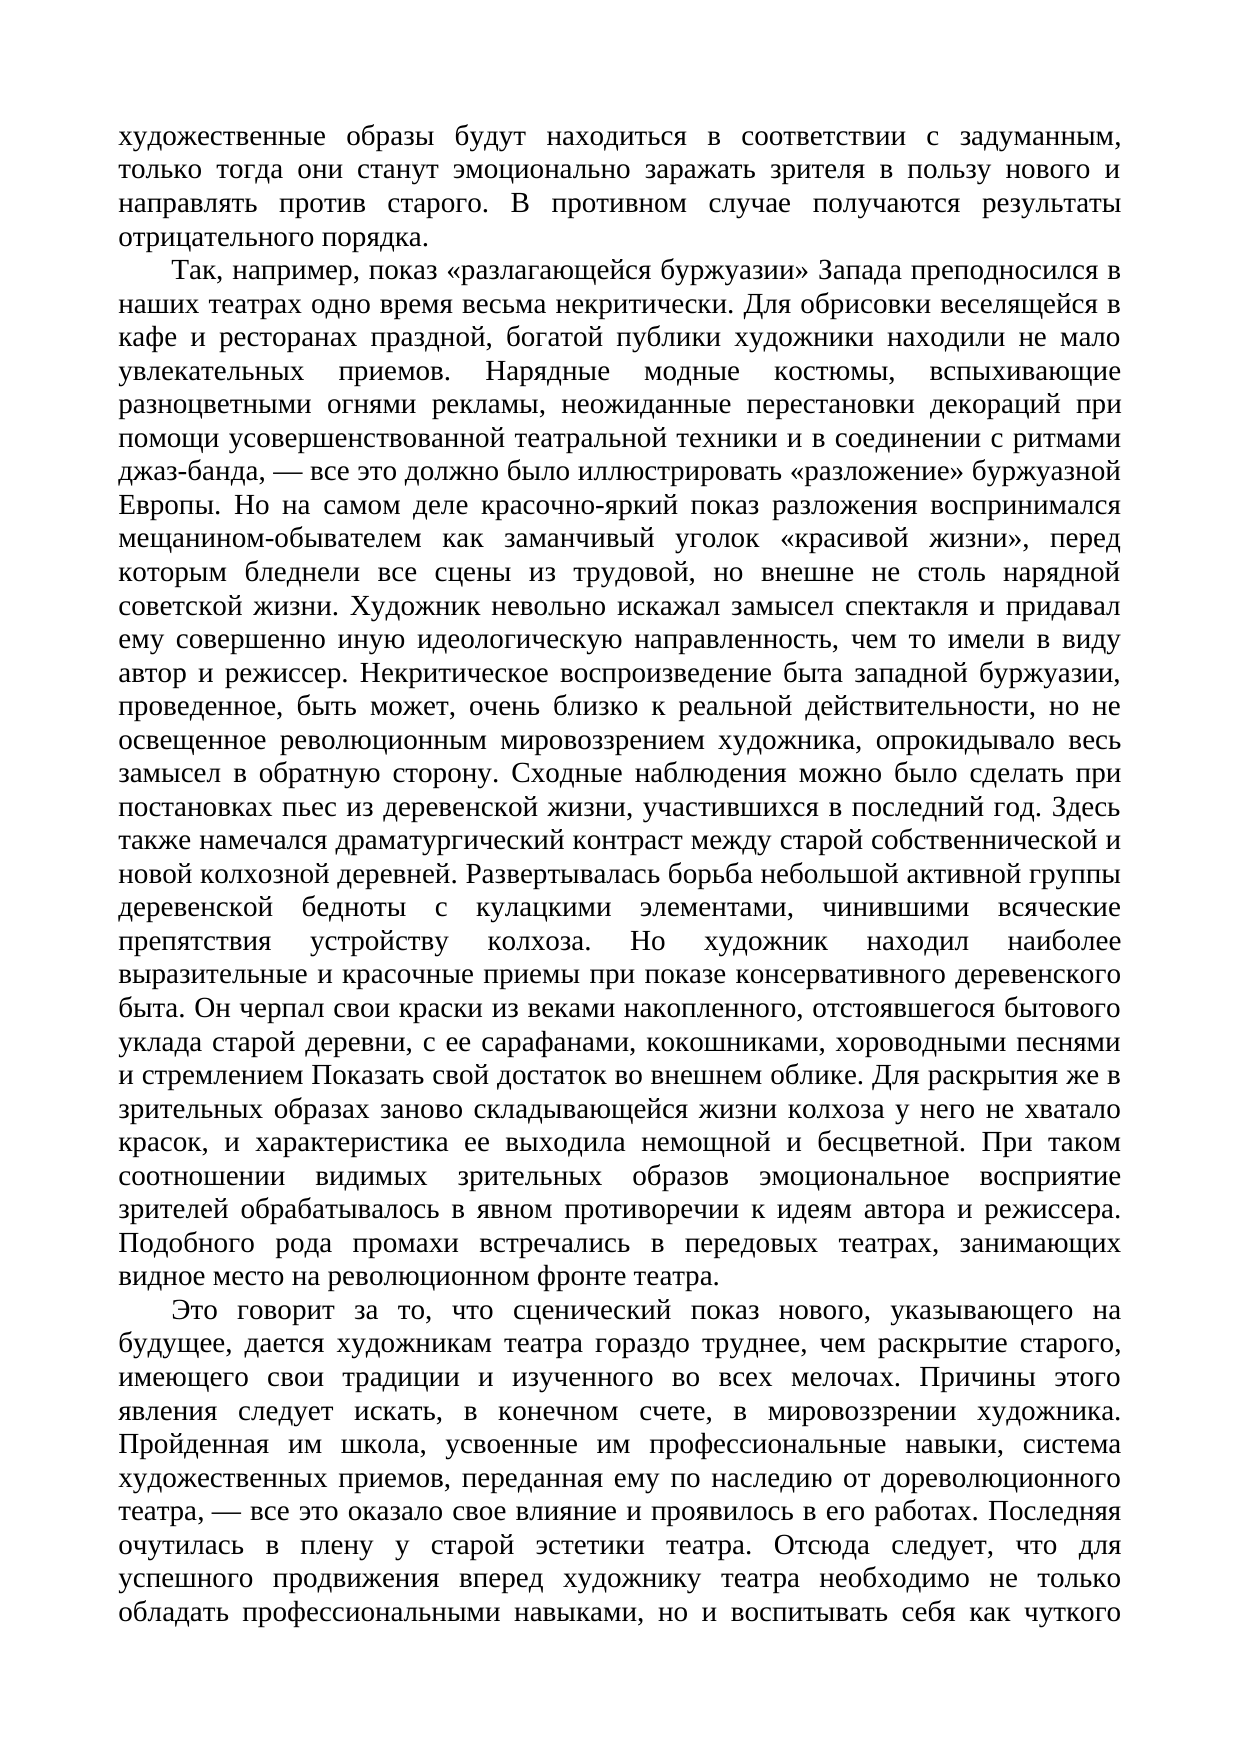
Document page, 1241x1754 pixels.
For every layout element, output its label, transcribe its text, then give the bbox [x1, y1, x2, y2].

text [118, 1292, 1122, 1627]
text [118, 118, 1122, 252]
text Так, например, показ «разлагающейся буржуазии» Запада преподносился в наших театрах одно время весьма некритически. Для обрисовки веселящейся в кафе и ресторанах праздной, богатой публики художники находили не мало увлекательных приемов. Нарядные модные костюмы, вспыхивающие разноцветными {11} огнями рекламы, неожиданные перестановки декораций при помощи усовершенствованной театральной техники и в соединении с ритмами джаз-банда, — все это должно было иллюстрировать «разложение» буржуазной Европы. Но на самом деле красочно-яркий показ разложения воспринимался мещанином-обывателем как заманчивый уголок «красивой жизни», перед которым бледнели все сцены из трудовой, но внешне не столь нарядной советской жизни. Художник невольно искажал замысел спектакля и придавал ему совершенно иную идеологическую направленность, чем то имели в виду автор и режиссер. Некритическое воспроизведение быта западной буржуазии, проведенное, быть может, очень близко к реальной действительности, но не освещенное революционным мировоззрением художника, опрокидывало весь замысел в обратную сторону. Сходные наблюдения можно было сделать при постановках пьес из деревенской жизни, участившихся в последний год. Здесь также намечался драматургический контраст между старой собственнической и новой колхозной деревней. Развертывалась борьба небольшой активной группы деревенской бедноты с кулацкими элементами, чинившими всяческие препятствия устройству колхоза. Но художник находил наиболее выразительные и красочные приемы при показе консервативного деревенского быта. Он черпал свои краски из веками накопленного, отстоявшегося бытового уклада старой деревни, с ее сарафанами, кокошниками, хороводными песнями и стремлением Показать свой достаток во внешнем облике. Для раскрытия же в зрительных образах заново складывающейся жизни колхоза у него не хватало красок, и характеристика ее выходила немощной и бесцветной. При таком соотношении видимых зрительных образов эмоциональное восприятие зрителей обрабатывалось в явном противоречии к идеям автора и режиссера. Подобного {12} рода промахи встречались в передовых театрах, занимающих видное место на революционном фронте театра. [118, 252, 1122, 1292]
